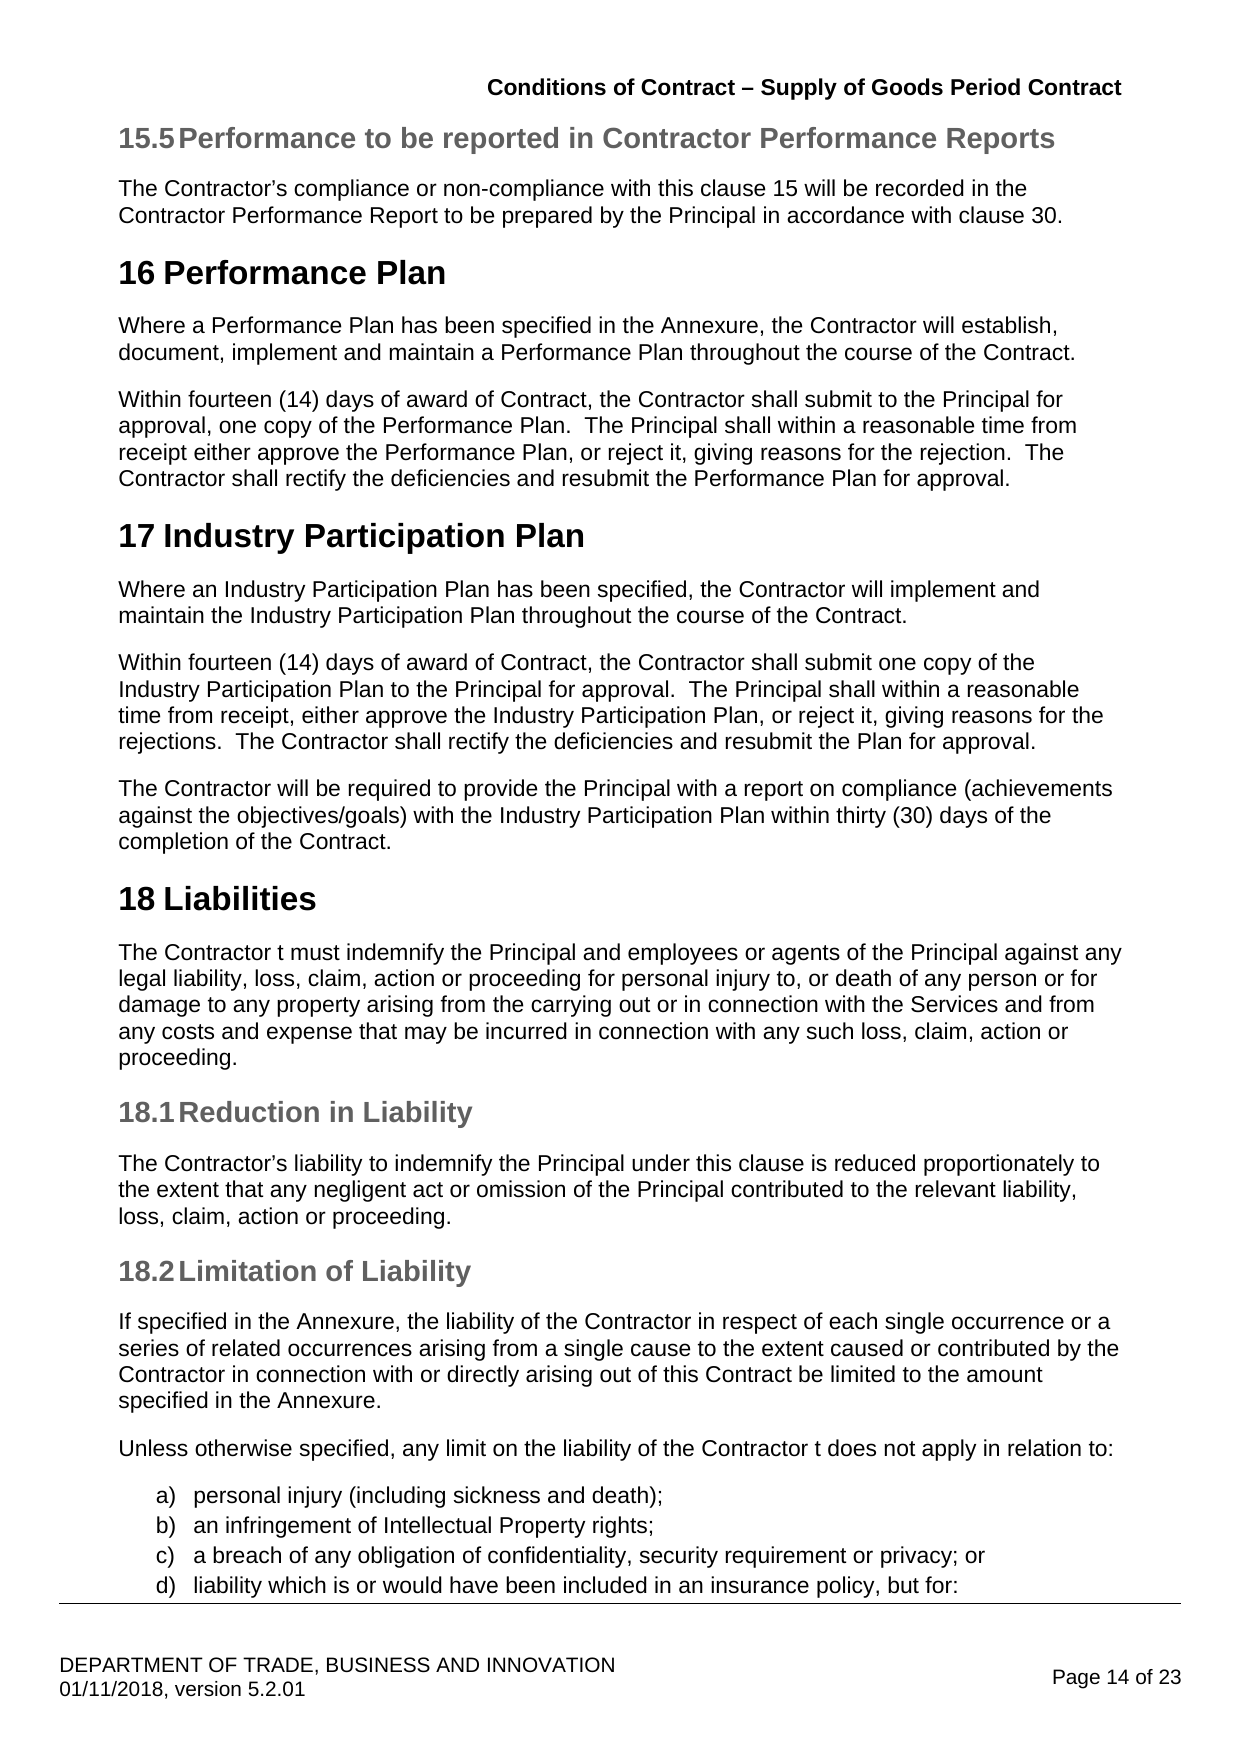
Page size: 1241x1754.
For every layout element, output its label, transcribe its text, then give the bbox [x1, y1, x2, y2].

list liability which is or would have been included in an insurance policy, but for: [156, 1572, 1122, 1599]
subtitle Performance Plan [118, 253, 1122, 292]
text If specified in the Annexure, the liability of the Contractor in respect of each single occurrence or a series of related occurrences arising from a single cause to the extent caused or contributed by the Contractor in connection with or directly arising out of this Contract be limited to the amount specified in the Annexure. [118, 1308, 1122, 1414]
subtitle Reduction in Liability [118, 1096, 1122, 1129]
text The Contractor will be required to provide the Principal with a report on compliance (achievements against the objectives/goals) with the Industry Participation Plan within thirty (30) days of the completion of the Contract. [118, 775, 1122, 854]
list an infringement of Intellectual Property rights; [156, 1512, 1122, 1538]
text Unless otherwise specified, any limit on the liability of the Contractor t does not apply in relation to: [118, 1434, 1122, 1461]
text The Contractor’s liability to indemnify the Principal under this clause is reduced proportionately to the extent that any negligent act or omission of the Principal contributed to the relevant liability, loss, claim, action or proceeding. [118, 1150, 1122, 1229]
text The Contractor’s compliance or non-compliance with this clause 15 will be recorded in the Contractor Performance Report to be prepared by the Principal in accordance with clause 30. [118, 175, 1122, 228]
text Within fourteen (14) days of award of Contract, the Contractor shall submit one copy of the Industry Participation Plan to the Principal for approval. The Principal shall within a reasonable time from receipt, either approve the Industry Participation Plan, or reject it, giving reasons for the rejections. The Contractor shall rectify the deficiencies and resubmit the Plan for approval. [118, 649, 1122, 754]
list a breach of any obligation of confidentiality, security requirement or privacy; or [156, 1542, 1122, 1568]
subtitle Performance to be reported in Contractor Performance Reports [118, 121, 1122, 154]
text Within fourteen (14) days of award of Contract, the Contractor shall submit to the Principal for approval, one copy of the Performance Plan. The Principal shall within a reasonable time from receipt either approve the Performance Plan, or reject it, giving reasons for the rejection. The Contractor shall rectify the deficiencies and resubmit the Performance Plan for approval. [118, 386, 1122, 491]
text Where a Performance Plan has been specified in the Annexure, the Contractor will establish, document, implement and maintain a Performance Plan throughout the course of the Contract. [118, 312, 1122, 365]
subtitle Limitation of Liability [118, 1254, 1122, 1287]
subtitle Liabilities [118, 879, 1122, 918]
text Where an Industry Participation Plan has been specified, the Contractor will implement and maintain the Industry Participation Plan throughout the course of the Contract. [118, 576, 1122, 628]
text The Contractor t must indemnify the Principal and employees or agents of the Principal against any legal liability, loss, claim, action or proceeding for personal injury to, or death of any person or for damage to any property arising from the carrying out or in connection with the Services and from any costs and expense that may be incurred in connection with any such loss, claim, action or proceeding. [118, 939, 1122, 1071]
subtitle Industry Participation Plan [118, 516, 1122, 555]
list personal injury (including sickness and death); [156, 1482, 1122, 1508]
